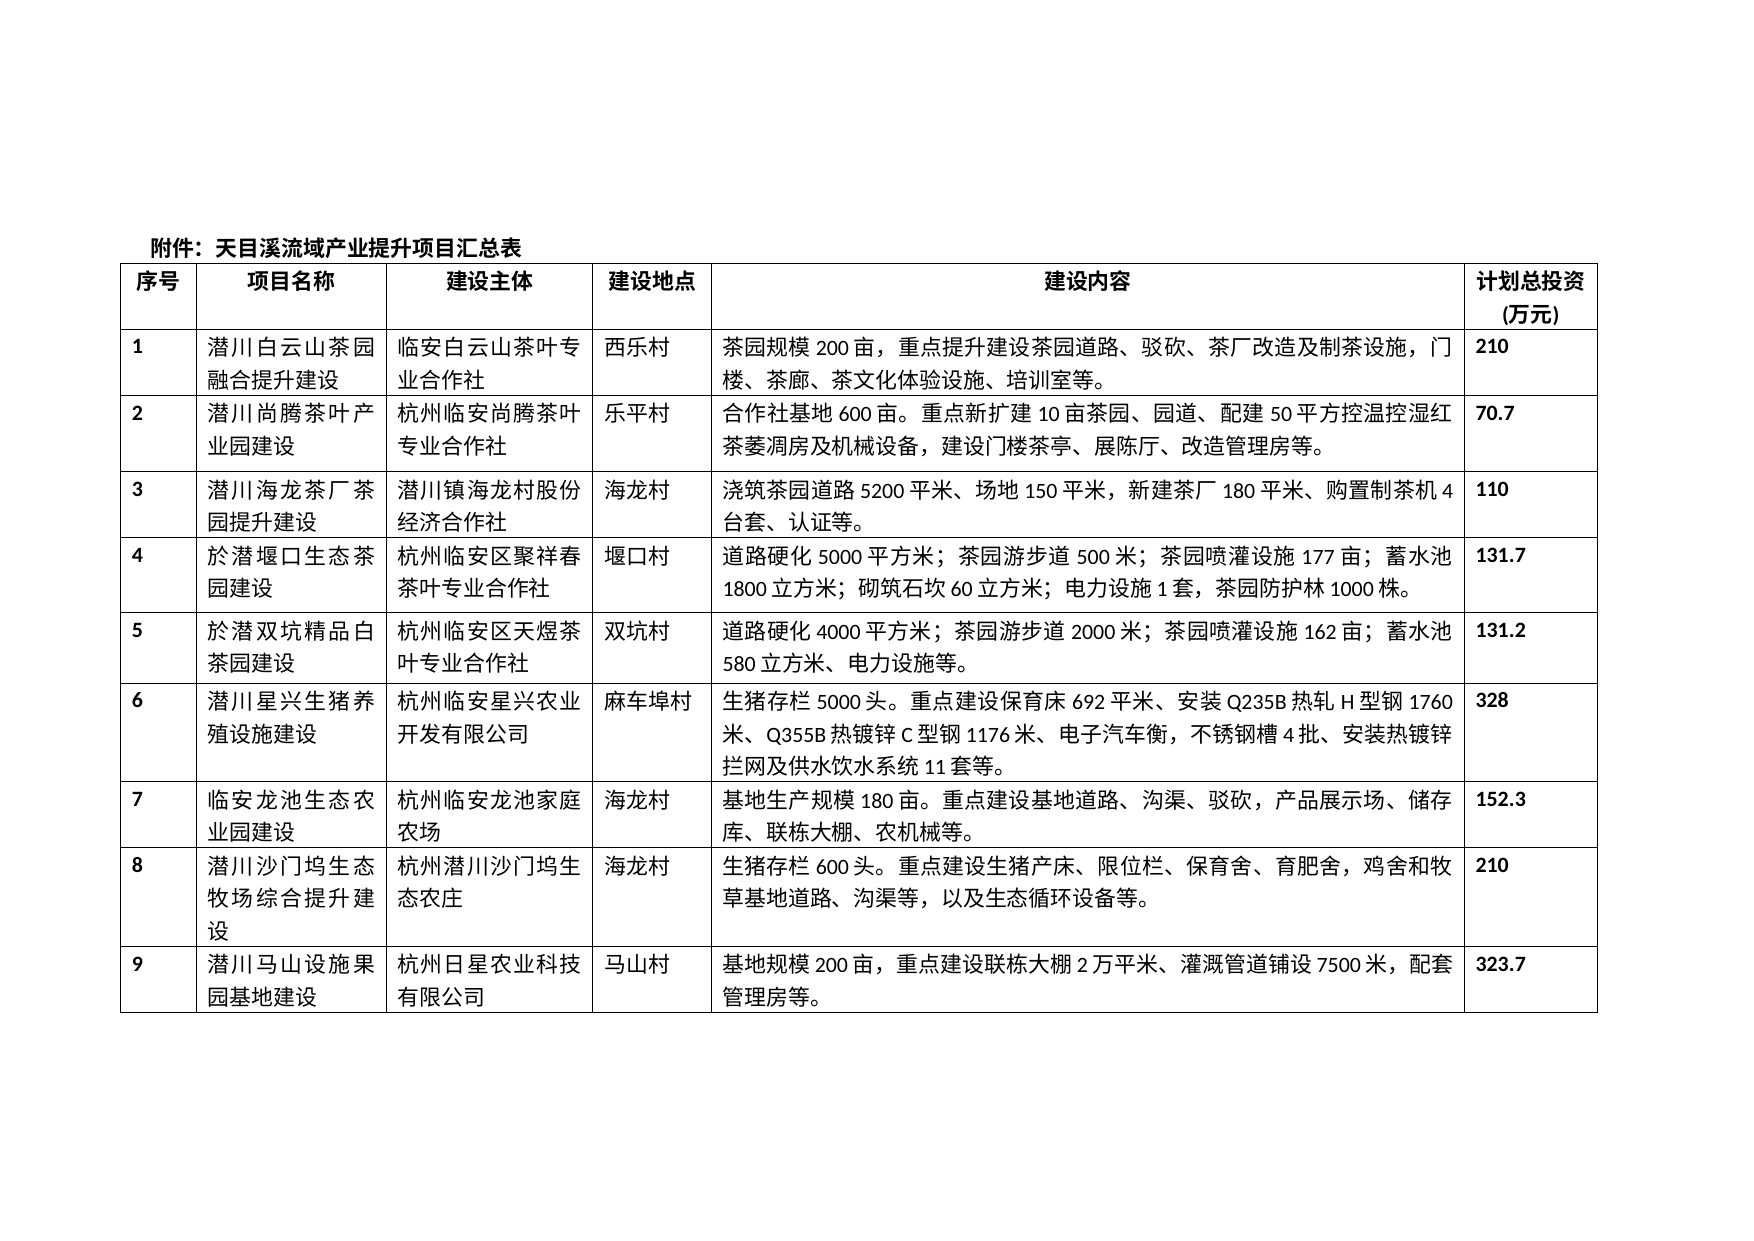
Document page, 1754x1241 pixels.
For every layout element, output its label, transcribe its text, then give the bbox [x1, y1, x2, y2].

table_header 建设地点 [593, 264, 711, 329]
table_cell 131.2 [1465, 613, 1597, 683]
table_cell 马山村 [593, 947, 711, 1012]
table_header 序号 [121, 264, 196, 329]
table_cell 110 [1465, 472, 1597, 537]
table_header 计划总投资 (万元) [1465, 264, 1597, 329]
table_cell 道路硬化4000平方米；茶园游步道2000米；茶园喷灌设施162亩；蓄水池580立方米、电力设施等。 [712, 613, 1464, 683]
table_cell 潜川镇海龙村股份经济合作社 [387, 472, 592, 537]
table_cell 8 [121, 848, 196, 946]
table_header 建设主体 [387, 264, 592, 329]
table_cell 9 [121, 947, 196, 1012]
table_cell 合作社基地600亩。重点新扩建10亩茶园、园道、配建50平方控温控湿红茶萎凋房及机械设备，建设门楼茶亭、展陈厅、改造管理房等。 [712, 396, 1464, 471]
table_cell 双坑村 [593, 613, 711, 683]
table_header 建设内容 [712, 264, 1464, 329]
table_cell 杭州临安龙池家庭农场 [387, 782, 592, 847]
table_cell 潜川海龙茶厂茶园提升建设 [197, 472, 386, 537]
table_cell 210 [1465, 848, 1597, 946]
table_cell 152.3 [1465, 782, 1597, 847]
table_cell 潜川马山设施果园基地建设 [197, 947, 386, 1012]
table_cell 7 [121, 782, 196, 847]
table_cell 浇筑茶园道路5200平米、场地150平米，新建茶厂180平米、购置制茶机4台套、认证等。 [712, 472, 1464, 537]
table_cell 乐平村 [593, 396, 711, 471]
text 附件：天目溪流域产业提升项目汇总表 [150, 230, 1604, 263]
table_cell 328 [1465, 684, 1597, 781]
table_cell 潜川星兴生猪养殖设施建设 [197, 684, 386, 781]
table_cell 杭州日星农业科技有限公司 [387, 947, 592, 1012]
table_cell 潜川尚腾茶叶产业园建设 [197, 396, 386, 471]
table_cell 杭州临安区天煜茶叶专业合作社 [387, 613, 592, 683]
table_cell 潜川沙门坞生态牧场综合提升建设 [197, 848, 386, 946]
table_header 项目名称 [197, 264, 386, 329]
table_cell 杭州潜川沙门坞生态农庄 [387, 848, 592, 946]
table_cell 3 [121, 472, 196, 537]
table_cell 海龙村 [593, 472, 711, 537]
table_cell 麻车埠村 [593, 684, 711, 781]
table_cell 生猪存栏5000头。重点建设保育床692平米、安装Q235B热轧H型钢1760米、Q355B热镀锌C型钢1176米、电子汽车衡，不锈钢槽4批、安装热镀锌拦网及供水饮水系统11套等。 [712, 684, 1464, 781]
table_cell 临安龙池生态农业园建设 [197, 782, 386, 847]
table_cell 於潜双坑精品白茶园建设 [197, 613, 386, 683]
table_cell 210 [1465, 330, 1597, 395]
table_cell 杭州临安区聚祥春茶叶专业合作社 [387, 538, 592, 612]
table_cell 杭州临安星兴农业开发有限公司 [387, 684, 592, 781]
table_cell 2 [121, 396, 196, 471]
table_cell 70.7 [1465, 396, 1597, 471]
table_cell 生猪存栏600头。重点建设生猪产床、限位栏、保育舍、育肥舍，鸡舍和牧草基地道路、沟渠等，以及生态循环设备等。 [712, 848, 1464, 946]
table_cell 基地生产规模180亩。重点建设基地道路、沟渠、驳砍，产品展示场、储存库、联栋大棚、农机械等。 [712, 782, 1464, 847]
table_cell 潜川白云山茶园融合提升建设 [197, 330, 386, 395]
table_cell 临安白云山茶叶专业合作社 [387, 330, 592, 395]
table_cell 6 [121, 684, 196, 781]
table_cell 323.7 [1465, 947, 1597, 1012]
table_cell 海龙村 [593, 782, 711, 847]
table_cell 4 [121, 538, 196, 612]
table_cell 基地规模200亩，重点建设联栋大棚2万平米、灌溉管道铺设7500米，配套管理房等。 [712, 947, 1464, 1012]
table_cell 道路硬化5000平方米；茶园游步道500米；茶园喷灌设施177亩；蓄水池1800立方米；砌筑石坎60立方米；电力设施1套，茶园防护林1000株。 [712, 538, 1464, 612]
table_cell 杭州临安尚腾茶叶专业合作社 [387, 396, 592, 471]
table_cell 5 [121, 613, 196, 683]
table_cell 於潜堰口生态茶园建设 [197, 538, 386, 612]
table_cell 1 [121, 330, 196, 395]
table_cell 堰口村 [593, 538, 711, 612]
table_cell 西乐村 [593, 330, 711, 395]
table_cell 茶园规模200亩，重点提升建设茶园道路、驳砍、茶厂改造及制茶设施，门楼、茶廊、茶文化体验设施、培训室等。 [712, 330, 1464, 395]
table_cell 131.7 [1465, 538, 1597, 612]
table_cell 海龙村 [593, 848, 711, 946]
